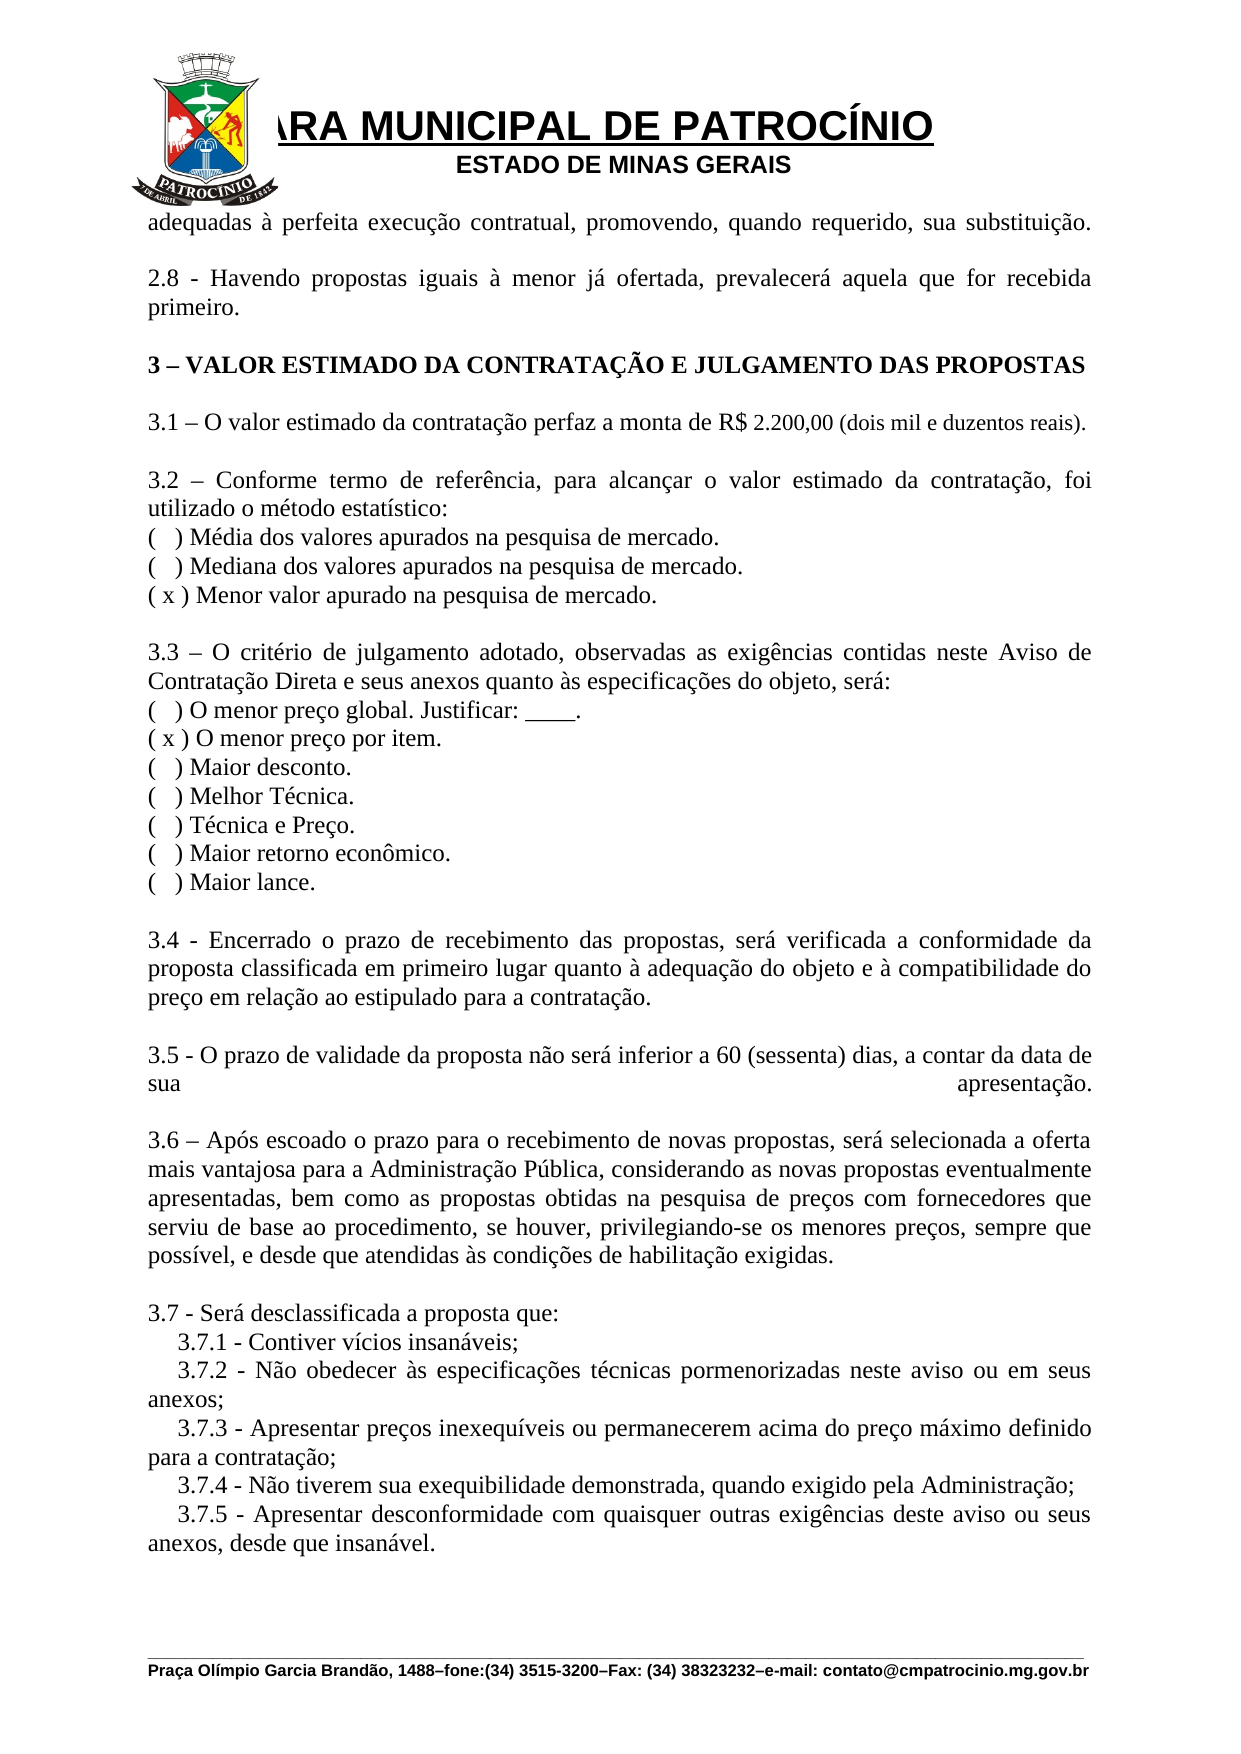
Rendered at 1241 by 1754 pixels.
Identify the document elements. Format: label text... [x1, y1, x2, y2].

text ( ) Maior retorno econômico. [148, 838, 1092, 867]
text 3.7.2 - Não obedecer às especificações técnicas pormenorizadas neste aviso ou em seus anexos; [148, 1355, 1092, 1413]
picture [131, 53, 279, 206]
text 3.7.5 - Apresentar desconformidade com quaisquer outras exigências deste aviso ou seus anexos, desde que insanável. [148, 1499, 1092, 1557]
text ( ) Técnica e Preço. [148, 810, 1092, 838]
text 3.4 - Encerrado o prazo de recebimento das propostas, será verificada a conformidade da proposta classificada em primeiro lugar quanto à adequação do objeto e à compatibilidade do preço em relação ao estipulado para a contratação. [148, 925, 1092, 1011]
text sua apresentação. [148, 1068, 1092, 1125]
text 3.6 – Após escoado o prazo para o recebimento de novas propostas, será selecionada a oferta mais vantajosa para a Administração Pública, considerando as novas propostas eventualmente apresentadas, bem como as propostas obtidas na pesquisa de preços com fornecedores que serviu de base ao procedimento, se houver, privilegiando-se os menores preços, sempre que possível, e desde que atendidas às condições de habilitação exigidas. [148, 1125, 1092, 1269]
text ( ) Maior lance. [148, 867, 1092, 896]
text ( ) O menor preço global. Justificar: ____. [148, 695, 1092, 723]
text 3.2 – Conforme termo de referência, para alcançar o valor estimado da contratação, foi utilizado o método estatístico: [148, 465, 1092, 522]
text 2.8 - Havendo propostas iguais à menor já ofertada, prevalecerá aquela que for recebida primeiro. [148, 263, 1092, 321]
text ( ) Melhor Técnica. [148, 781, 1092, 810]
text 3.7.3 - Apresentar preços inexequíveis ou permanecerem acima do preço máximo definido para a contratação; [148, 1413, 1092, 1470]
text ( x ) Menor valor apurado na pesquisa de mercado. [148, 580, 1092, 608]
text 3.3 – O critério de julgamento adotado, observadas as exigências contidas neste Aviso de Contratação Direta e seus anexos quanto às especificações do objeto, será: [148, 637, 1092, 695]
text 3.7.1 - Contiver vícios insanáveis; [148, 1327, 1092, 1355]
text ( ) Mediana dos valores apurados na pesquisa de mercado. [148, 551, 1092, 580]
text 3.1 – O valor estimado da contratação perfaz a monta de R$ 2.200,00 (dois mil e duzentos reais). [148, 407, 1092, 436]
text ( ) Média dos valores apurados na pesquisa de mercado. [148, 522, 1092, 551]
text ( ) Maior desconto. [148, 752, 1092, 781]
text 3.7 - Será desclassificada a proposta que: [148, 1298, 1092, 1327]
text 3.7.4 - Não tiverem sua exequibilidade demonstrada, quando exigido pela Administração; [148, 1470, 1092, 1499]
text 3 – VALOR ESTIMADO DA CONTRATAÇÃO E JULGAMENTO DAS PROPOSTAS [148, 350, 1092, 378]
text 3.5 - O prazo de validade da proposta não será inferior a 60 (sessenta) dias, a contar da data de [148, 1040, 1092, 1068]
text ( x ) O menor preço por item. [148, 723, 1092, 752]
